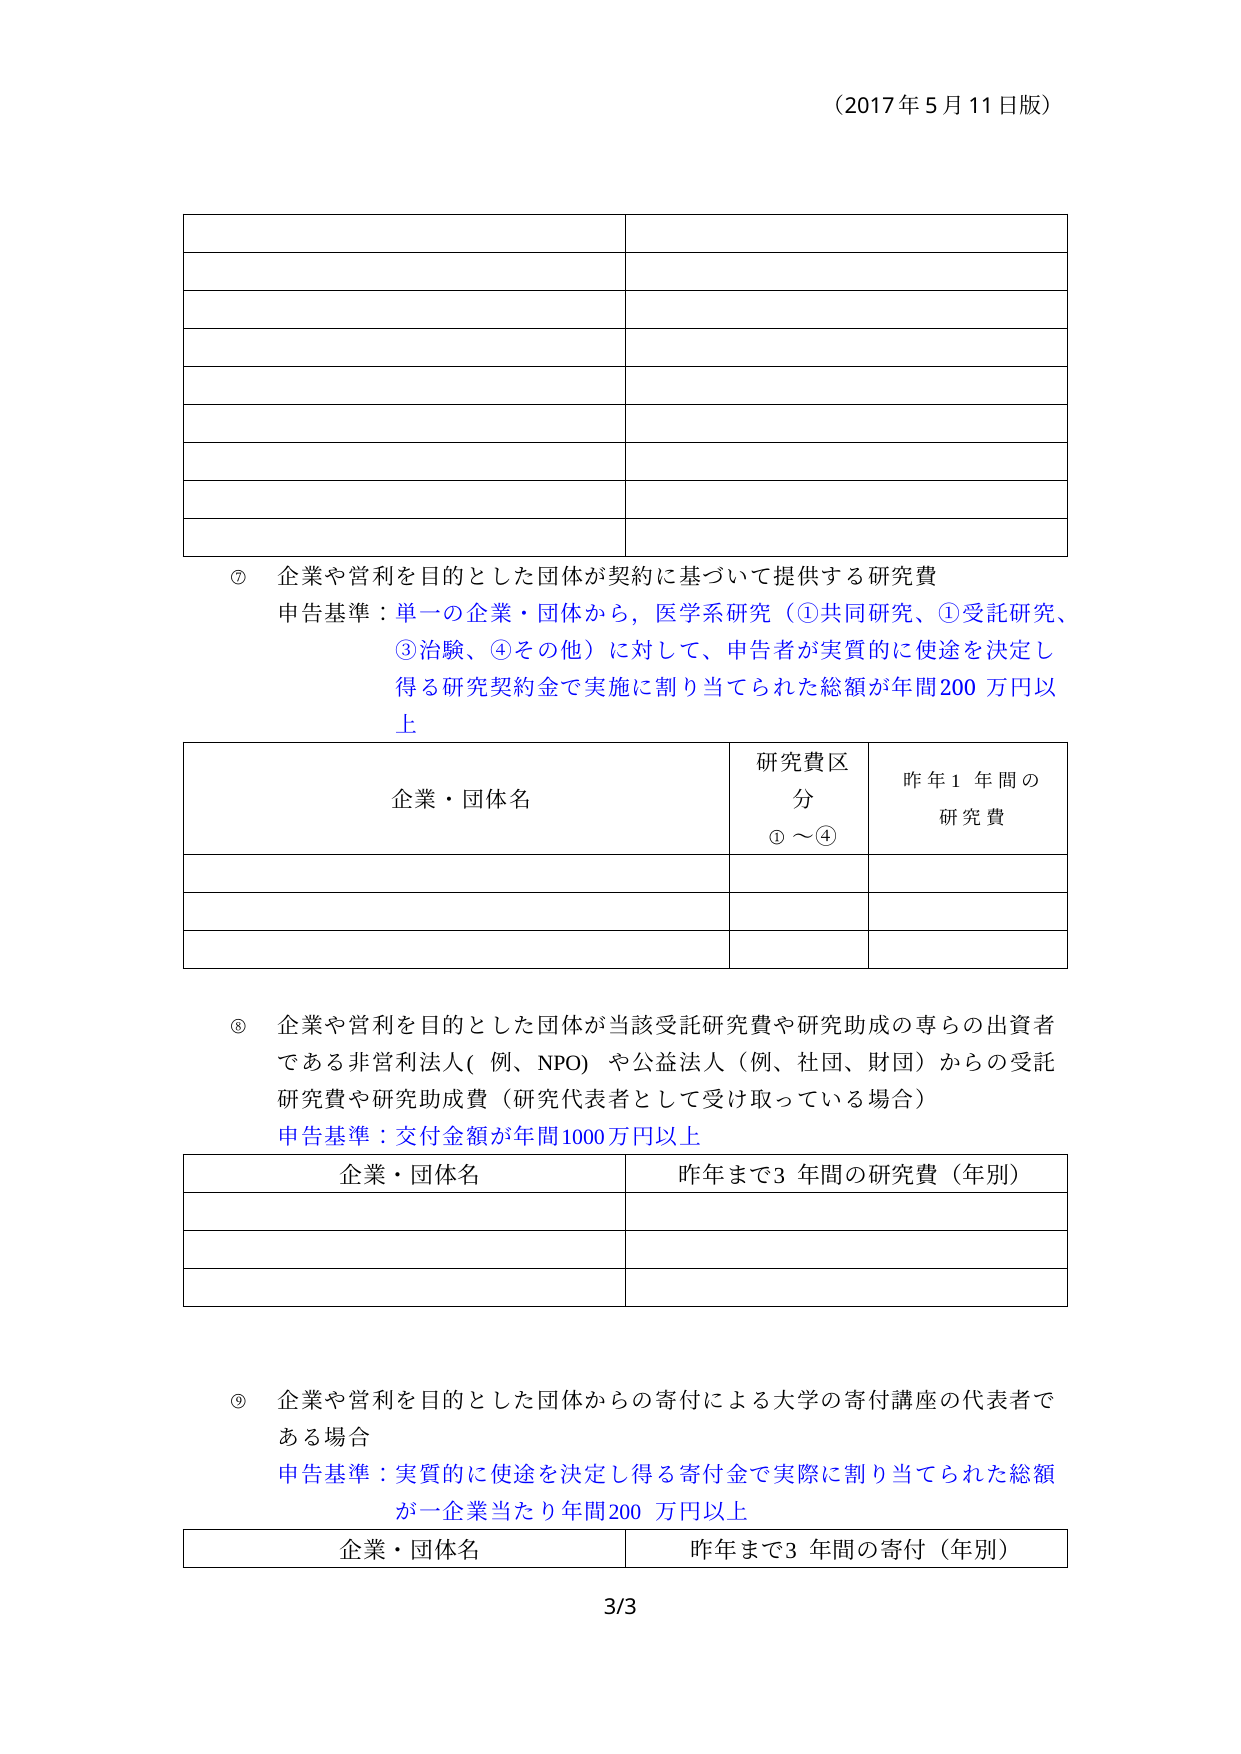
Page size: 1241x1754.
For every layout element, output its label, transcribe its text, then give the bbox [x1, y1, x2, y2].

table_cell [184, 291, 625, 328]
table_header 昨年まで3年間の寄付（年別） [626, 1530, 1067, 1567]
table_cell [184, 481, 625, 518]
table_cell [869, 855, 1067, 892]
table_cell [626, 367, 1067, 404]
table_cell [626, 291, 1067, 328]
table_cell [184, 855, 729, 892]
table_cell [626, 329, 1067, 366]
table_cell [184, 253, 625, 289]
table_cell [184, 329, 625, 366]
table_header 研究費区分 ①～④ [730, 743, 868, 854]
table_cell [626, 215, 1067, 252]
table_cell [626, 405, 1067, 442]
table_cell [184, 519, 625, 556]
table_cell [730, 893, 868, 930]
table_cell [184, 893, 729, 930]
list 申告基準：実質的に使途を決定し得る寄付金で実際に割り当てられた総額が一企業当たり年間200万円以上 [271, 1455, 1057, 1529]
table_cell [730, 931, 868, 968]
table_header 昨年まで3年間の研究費（年別） [626, 1155, 1067, 1192]
table_cell [869, 931, 1067, 968]
table_cell [184, 367, 625, 404]
table_cell [184, 931, 729, 968]
table_cell [626, 481, 1067, 518]
table_cell [184, 405, 625, 442]
table_header 企業・団体名 [184, 1530, 625, 1567]
table_header 昨年1年間の研究費 [869, 743, 1067, 854]
table_cell [626, 443, 1067, 480]
table_cell [626, 519, 1067, 556]
list 申告基準：交付金額が年間1000万円以上 [183, 1117, 1057, 1154]
table_cell [184, 1193, 625, 1230]
table_cell [184, 1269, 625, 1306]
table_cell [184, 443, 625, 480]
table_cell [626, 1231, 1067, 1268]
table_header 企業・団体名 [184, 743, 729, 854]
list 申告基準：単一の企業・団体から，医学系研究（①共同研究、①受託研究、③治験、④その他）に対して、申告者が実質的に使途を決定し得る研究契約金で実施に割り当てられた総額が年間200万円以上 [271, 594, 1057, 742]
list 企業や営利を目的とした団体が当該受託研究費や研究助成の専らの出資者である非営利法人(例、NPO)や公益法人（例、社団、財団）からの受託研究費や研究助成費（研究代表者として受け取っている場合） [226, 1006, 1057, 1117]
table_cell [184, 1231, 625, 1268]
table_cell [626, 1269, 1067, 1306]
table_cell [184, 215, 625, 252]
table_cell [730, 855, 868, 892]
list 企業や営利を目的とした団体が契約に基づいて提供する研究費 [226, 557, 1057, 594]
table_cell [626, 253, 1067, 289]
table_cell [869, 893, 1067, 930]
table_cell [626, 1193, 1067, 1230]
list 企業や営利を目的とした団体からの寄付による大学の寄付講座の代表者である場合 [226, 1381, 1057, 1455]
table_header 企業・団体名 [184, 1155, 625, 1192]
